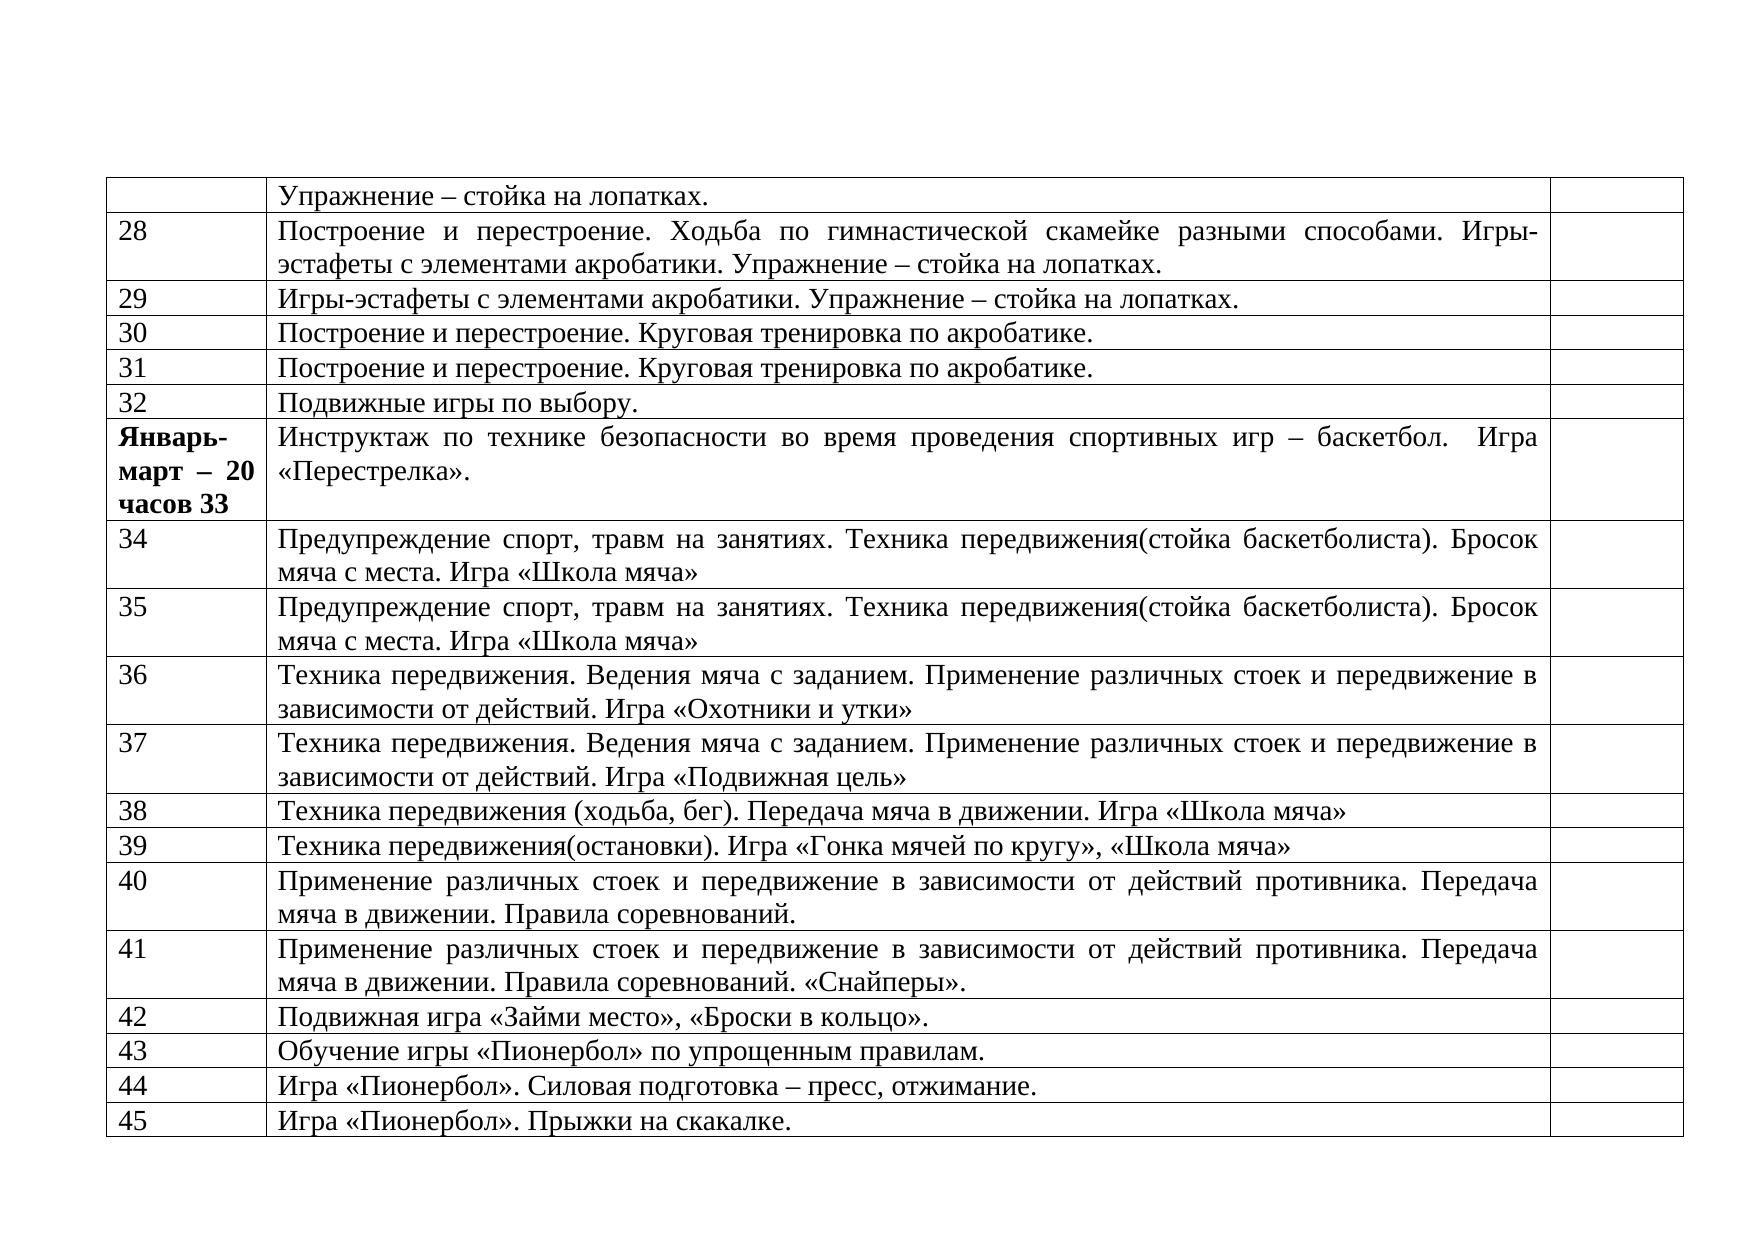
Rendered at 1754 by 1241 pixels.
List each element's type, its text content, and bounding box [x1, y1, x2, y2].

table_cell 29 [107, 281, 266, 314]
table_cell 28 [107, 213, 266, 280]
table_cell 35 [107, 589, 266, 656]
table_cell [1551, 316, 1683, 349]
table_cell Предупреждение спорт, травм на занятиях. Техника передвижения(стойка баскетболиста). Бросок мяча с места. Игра «Школа мяча» [267, 589, 1550, 656]
table_cell [1551, 1068, 1683, 1102]
table_cell 31 [107, 350, 266, 384]
table_cell [1551, 999, 1683, 1032]
table_cell [1551, 213, 1683, 280]
table_cell Предупреждение спорт, травм на занятиях. Техника передвижения(стойка баскетболиста). Бросок мяча с места. Игра «Школа мяча» [267, 521, 1550, 588]
table_cell Январь-март – 20 часов 33 [107, 419, 266, 520]
table_cell Игры-эстафеты с элементами акробатики. Упражнение – стойка на лопатках. [267, 281, 1550, 314]
table_cell 36 [107, 657, 266, 724]
table_cell Построение и перестроение. Круговая тренировка по акробатике. [267, 350, 1550, 384]
table_cell 41 [107, 931, 266, 998]
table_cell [267, 178, 1550, 212]
table_cell Инструктаж по технике безопасности во время проведения спортивных игр – баскетбол. Игра «Перестрелка». [267, 419, 1550, 520]
table_cell [1551, 931, 1683, 998]
table_cell Техника передвижения(остановки). Игра «Гонка мячей по кругу», «Школа мяча» [267, 828, 1550, 862]
table_cell 27 [107, 178, 266, 212]
table_cell [1551, 863, 1683, 930]
table_cell Техника передвижения. Ведения мяча с заданием. Применение различных стоек и передвижение в зависимости от действий. Игра «Подвижная цель» [267, 725, 1550, 792]
table_cell 40 [107, 863, 266, 930]
table_cell Обучение игры «Пионербол» по упрощенным правилам. [267, 1034, 1550, 1067]
table_cell 37 [107, 725, 266, 792]
table_cell Применение различных стоек и передвижение в зависимости от действий противника. Передача мяча в движении. Правила соревнований. [267, 863, 1550, 930]
table_cell [1551, 419, 1683, 520]
table_cell [1551, 1103, 1683, 1136]
table_cell [1551, 1034, 1683, 1067]
table_cell Построение и перестроение. Ходьба по гимнастической скамейке разными способами. Игры-эстафеты с элементами акробатики. Упражнение – стойка на лопатках. [267, 213, 1550, 280]
table_cell [1551, 589, 1683, 656]
table_cell 34 [107, 521, 266, 588]
table_cell Игра «Пионербол». Прыжки на скакалке. [267, 1103, 1550, 1136]
table_cell 42 [107, 999, 266, 1032]
table_cell Подвижные игры по выбору. [267, 385, 1550, 418]
table_cell [1551, 521, 1683, 588]
table_cell [1551, 350, 1683, 384]
table_cell 44 [107, 1068, 266, 1102]
table_cell 30 [107, 316, 266, 349]
table_cell [1551, 725, 1683, 792]
table_cell Игра «Пионербол». Силовая подготовка – пресс, отжимание. [267, 1068, 1550, 1102]
table_cell [1551, 385, 1683, 418]
table_cell Техника передвижения (ходьба, бег). Передача мяча в движении. Игра «Школа мяча» [267, 794, 1550, 827]
table_cell Подвижная игра «Займи место», «Броски в кольцо». [267, 999, 1550, 1032]
table_cell 32 [107, 385, 266, 418]
table_cell [1551, 178, 1683, 212]
table_cell 39 [107, 828, 266, 862]
table_cell [1551, 281, 1683, 314]
table_cell Применение различных стоек и передвижение в зависимости от действий противника. Передача мяча в движении. Правила соревнований. «Снайперы». [267, 931, 1550, 998]
table_cell [1551, 828, 1683, 862]
table_cell Построение и перестроение. Круговая тренировка по акробатике. [267, 316, 1550, 349]
table_cell 45 [107, 1103, 266, 1136]
table_cell [1551, 657, 1683, 724]
table_cell [1551, 794, 1683, 827]
table_cell 38 [107, 794, 266, 827]
table_cell Техника передвижения. Ведения мяча с заданием. Применение различных стоек и передвижение в зависимости от действий. Игра «Охотники и утки» [267, 657, 1550, 724]
table_cell 43 [107, 1034, 266, 1067]
